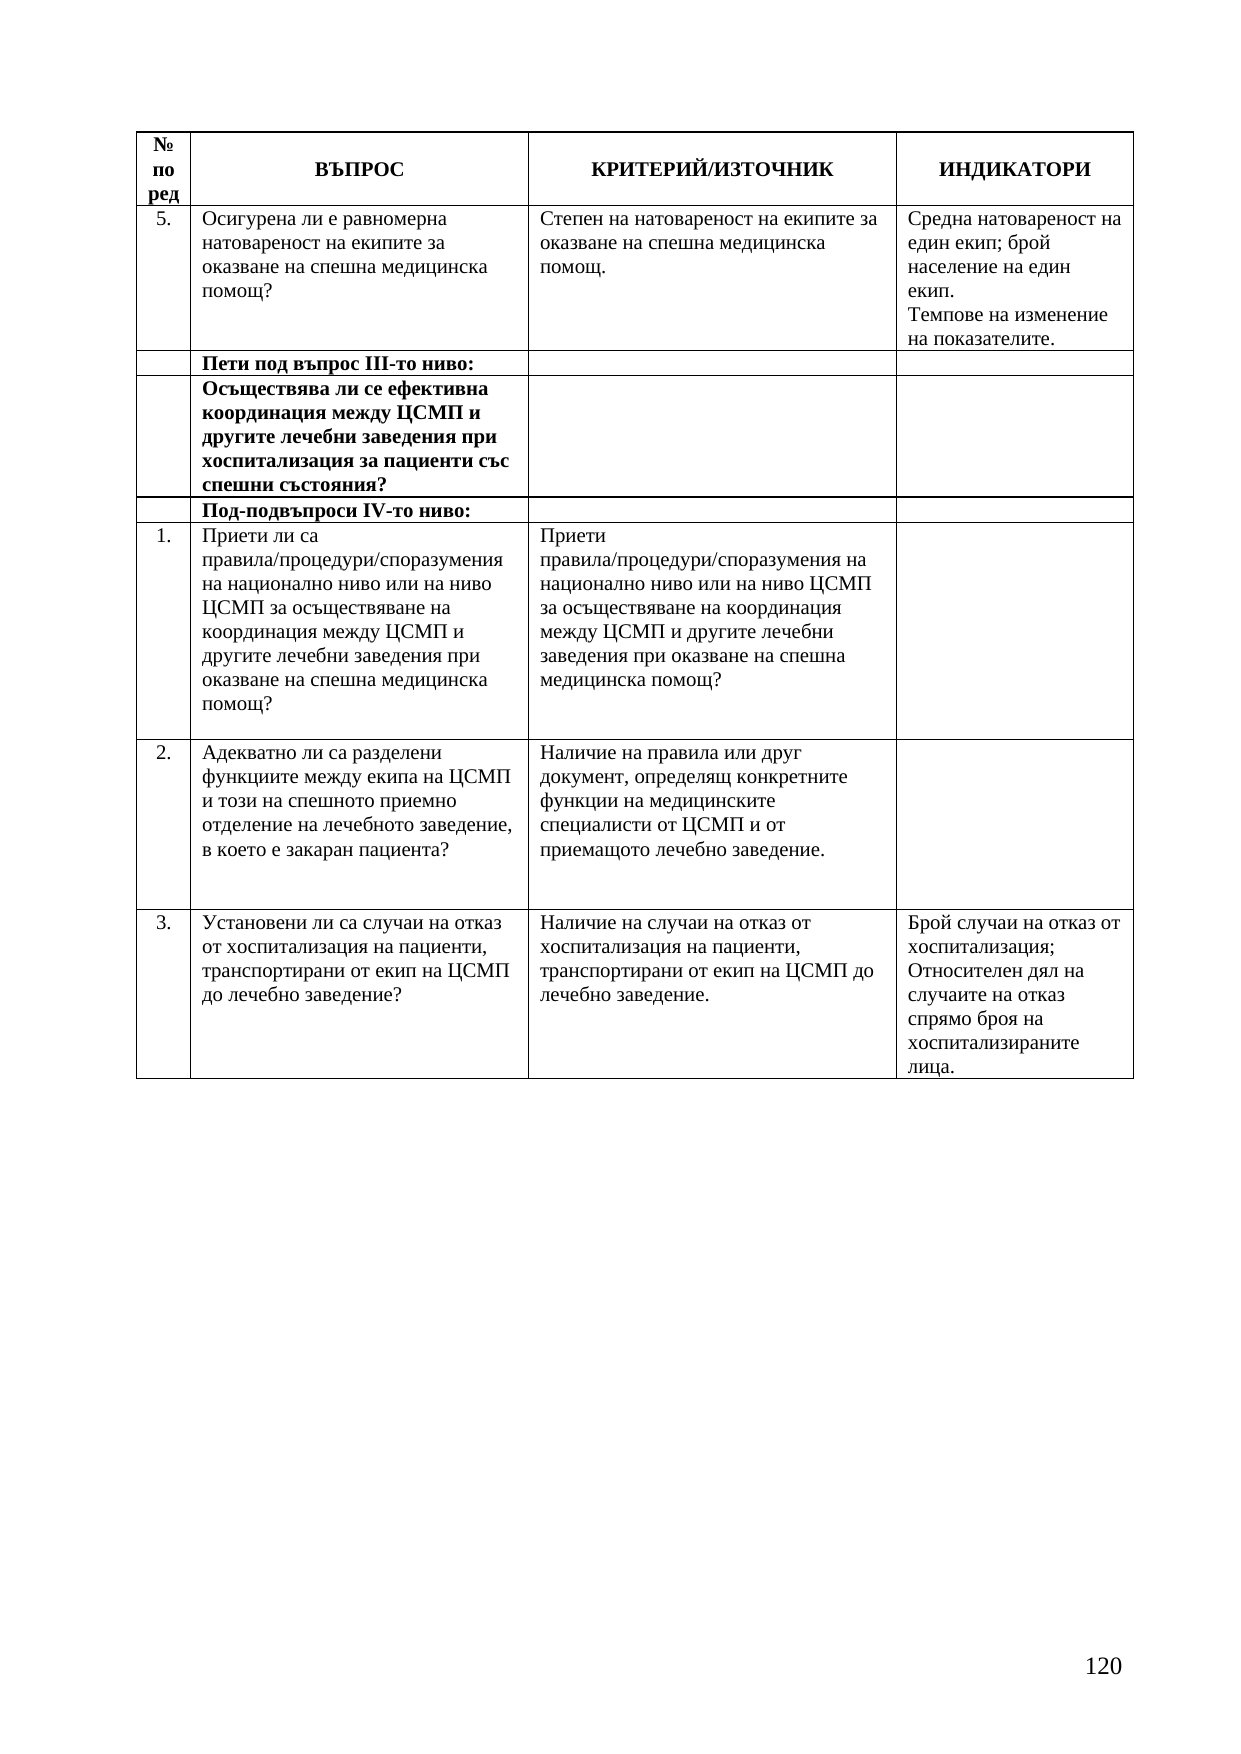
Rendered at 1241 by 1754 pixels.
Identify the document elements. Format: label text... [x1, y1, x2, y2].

table_cell Степен на натовареност на екипите за оказване на спешна медицинска помощ. [529, 206, 896, 350]
table_cell [897, 523, 1133, 739]
table_cell Под-подвъпроси IV-то ниво: [191, 498, 528, 522]
table_cell 2. [137, 740, 190, 909]
table_cell Пети под въпрос III-то ниво: [191, 351, 528, 375]
table_cell [897, 376, 1133, 496]
table_header № по ред [137, 133, 190, 204]
table_cell [529, 351, 896, 375]
table_cell Приети правила/процедури/споразумения на национално ниво или на ниво ЦСМП за осъществяване на координация между ЦСМП и другите лечебни заведения при оказване на спешна медицинска помощ? [529, 523, 896, 739]
table_cell [137, 498, 190, 522]
table_cell [137, 376, 190, 496]
table_cell Осъществява ли се ефективна координация между ЦСМП и другите лечебни заведения при хоспитализация за пациенти със спешни състояния? [191, 376, 528, 496]
table_cell 3. [137, 910, 190, 1078]
table_cell Наличие на правила или друг документ, определящ конкретните функции на медицинските специалисти от ЦСМП и от приемащото лечебно заведение. [529, 740, 896, 909]
table_cell [897, 740, 1133, 909]
table_header КРИТЕРИЙ/ИЗТОЧНИК [529, 133, 896, 204]
table_cell Адекватно ли са разделени функциите между екипа на ЦСМП и този на спешното приемно отделение на лечебното заведение, в което е закаран пациента? [191, 740, 528, 909]
table_cell 5. [137, 206, 190, 350]
table_cell [529, 498, 896, 522]
table_cell Осигурена ли е равномерна натовареност на екипите за оказване на спешна медицинска помощ? [191, 206, 528, 350]
table_cell Приети ли са правила/процедури/споразумения на национално ниво или на ниво ЦСМП за осъществяване на координация между ЦСМП и другите лечебни заведения при оказване на спешна медицинска помощ? [191, 523, 528, 739]
table_cell [137, 351, 190, 375]
table_cell Брой случаи на отказ от хоспитализация; Относителен дял на случаите на отказ спрямо броя на хоспитализираните лица. [897, 910, 1133, 1078]
table_cell Установени ли са случаи на отказ от хоспитализация на пациенти, транспортирани от екип на ЦСМП до лечебно заведение? [191, 910, 528, 1078]
table_cell [897, 498, 1133, 522]
table_cell Наличие на случаи на отказ от хоспитализация на пациенти, транспортирани от екип на ЦСМП до лечебно заведение. [529, 910, 896, 1078]
table_header ВЪПРОС [191, 133, 528, 204]
table_cell 1. [137, 523, 190, 739]
table_cell [897, 351, 1133, 375]
table_header ИНДИКАТОРИ [897, 133, 1133, 204]
table_cell [529, 376, 896, 496]
table_cell Средна натовареност на един екип; брой население на един екип. Темпове на изменение на показателите. [897, 206, 1133, 350]
